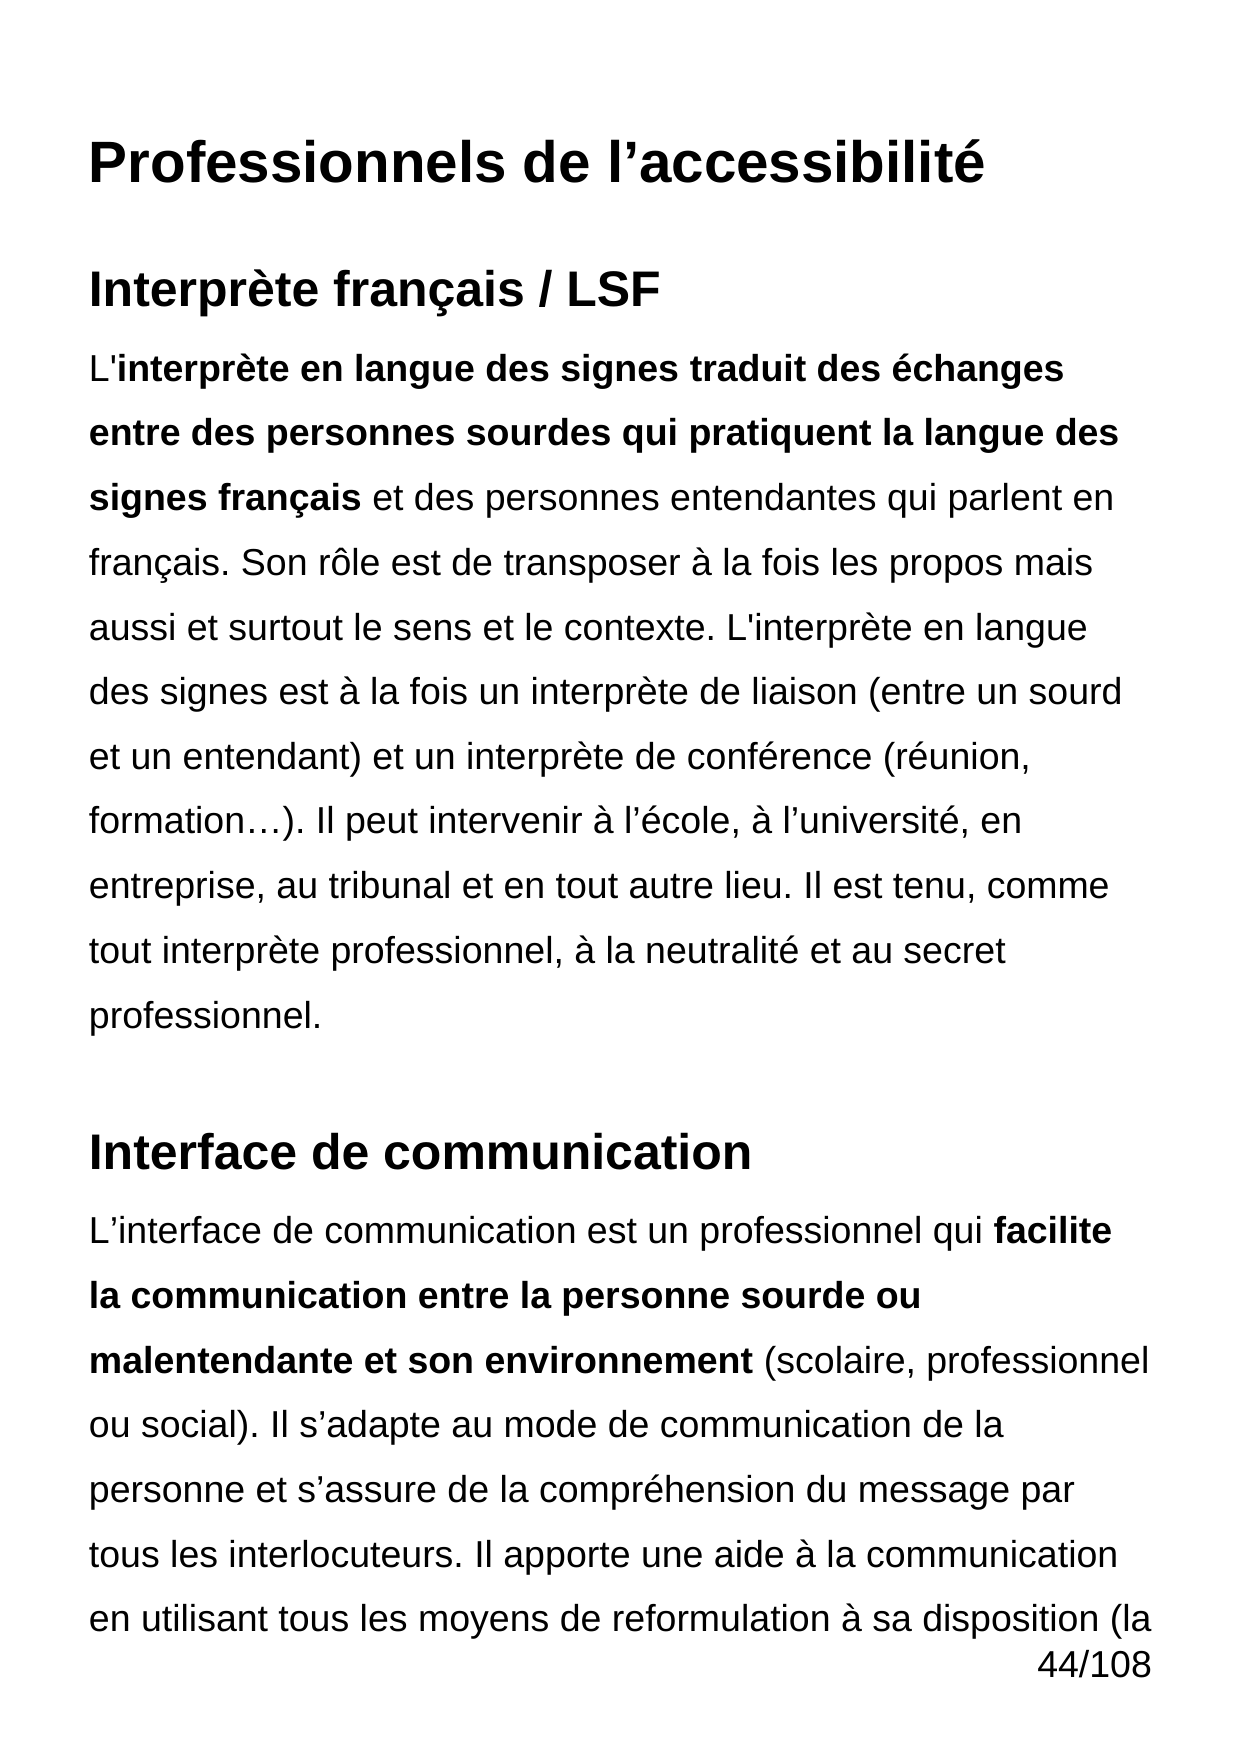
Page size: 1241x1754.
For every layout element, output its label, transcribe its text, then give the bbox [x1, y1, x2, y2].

subtitle Interface de communication [89, 1122, 1152, 1180]
subtitle Interprète français / LSF [89, 260, 1152, 317]
text L'interprète en langue des signes traduit des échanges entre des personnes sourdes qui pratiquent la langue des signes français et des personnes entendantes qui parlent en français. Son rôle est de transposer à la fois les propos mais aussi et surtout le sens et le contexte. L'interprète en langue des signes est à la fois un interprète de liaison (entre un sourd et un entendant) et un interprète de conférence (réunion, formation…). Il peut intervenir à l’école, à l’université, en entreprise, au tribunal et en tout autre lieu. Il est tenu, comme tout interprète professionnel, à la neutralité et au secret professionnel. [89, 346, 1152, 1036]
subtitle Professionnels de l’accessibilité [89, 128, 1152, 195]
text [89, 1208, 1152, 1640]
